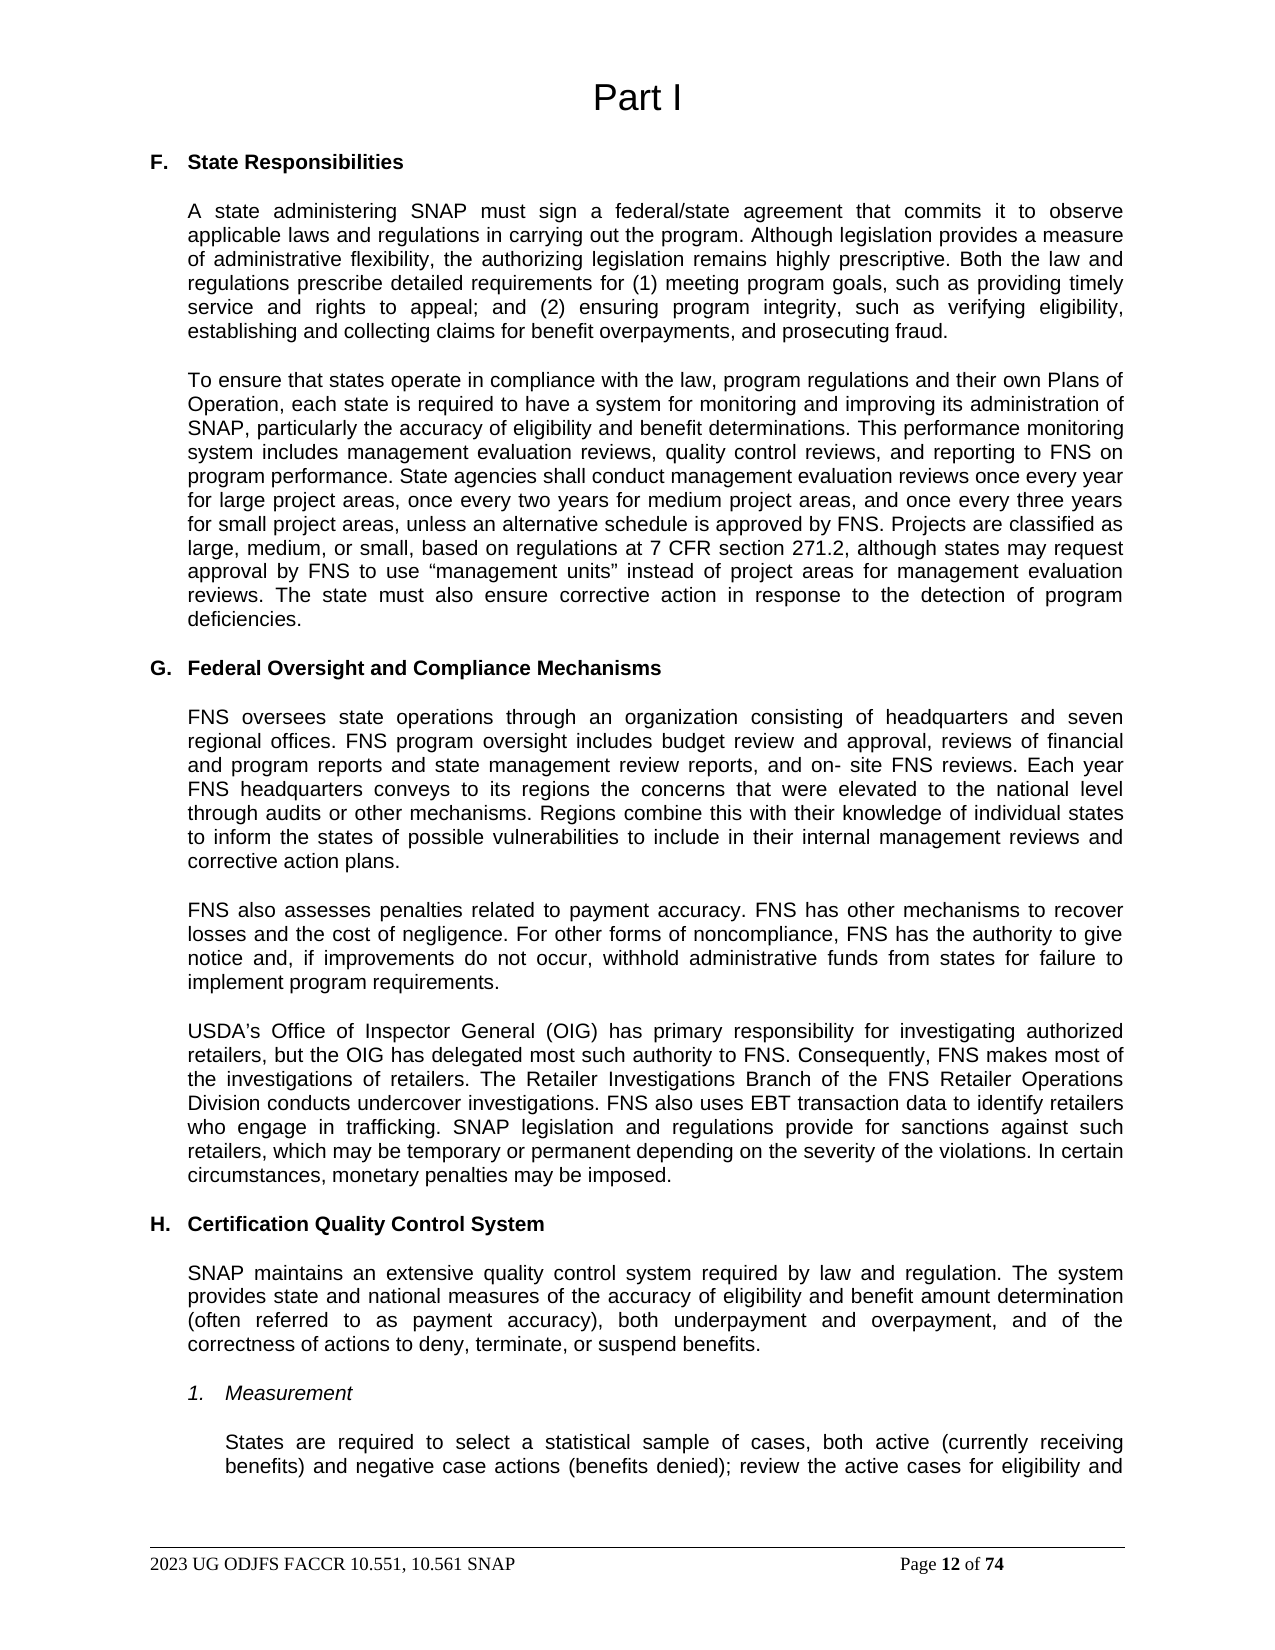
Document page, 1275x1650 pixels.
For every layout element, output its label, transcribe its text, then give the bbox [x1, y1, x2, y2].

text A state administering SNAP must sign a federal/state agreement that commits it to observe applicable laws and regulations in carrying out the program. Although legislation provides a measure of administrative flexibility, the authorizing legislation remains highly prescriptive. Both the law and regulations prescribe detailed requirements for (1) meeting program goals, such as providing timely service and rights to appeal; and (2) ensuring program integrity, such as verifying eligibility, establishing and collecting claims for benefit overpayments, and prosecuting fraud. [187, 199, 1125, 343]
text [225, 1430, 1125, 1478]
text 1. Measurement [187, 1381, 1125, 1405]
text FNS also assesses penalties related to payment accuracy. FNS has other mechanisms to recover losses and the cost of negligence. For other forms of noncompliance, FNS has the authority to give notice and, if improvements do not occur, withhold administrative funds from states for failure to implement program requirements. [187, 898, 1125, 994]
text H. Certification Quality Control System [150, 1211, 1125, 1235]
text USDA’s Office of Inspector General (OIG) has primary responsibility for investigating authorized retailers, but the OIG has delegated most such authority to FNS. Consequently, FNS makes most of the investigations of retailers. The Retailer Investigations Branch of the FNS Retailer Operations Division conducts undercover investigations. FNS also uses EBT transaction data to identify retailers who engage in trafficking. SNAP legislation and regulations provide for sanctions against such retailers, which may be temporary or permanent depending on the severity of the violations. In certain circumstances, monetary penalties may be imposed. [187, 1019, 1125, 1186]
text G. Federal Oversight and Compliance Mechanisms [150, 656, 1125, 680]
text F. State Responsibilities [150, 150, 1125, 174]
text To ensure that states operate in compliance with the law, program regulations and their own Plans of Operation, each state is required to have a system for monitoring and improving its administration of SNAP, particularly the accuracy of eligibility and benefit determinations. This performance monitoring system includes management evaluation reviews, quality control reviews, and reporting to FNS on program performance. State agencies shall conduct management evaluation reviews once every year for large project areas, once every two years for medium project areas, and once every three years for small project areas, unless an alternative schedule is approved by FNS. Projects are classified as large, medium, or small, based on regulations at 7 CFR section 271.2, although states may request approval by FNS to use “management units” instead of project areas for management evaluation reviews. The state must also ensure corrective action in response to the detection of program deficiencies. [187, 368, 1125, 631]
text SNAP maintains an extensive quality control system required by law and regulation. The system provides state and national measures of the accuracy of eligibility and benefit amount determination (often referred to as payment accuracy), both underpayment and overpayment, and of the correctness of actions to deny, terminate, or suspend benefits. [187, 1260, 1125, 1356]
text FNS oversees state operations through an organization consisting of headquarters and seven regional offices. FNS program oversight includes budget review and approval, reviews of financial and program reports and state management review reports, and on- site FNS reviews. Each year FNS headquarters conveys to its regions the concerns that were elevated to the national level through audits or other mechanisms. Regions combine this with their knowledge of individual states to inform the states of possible vulnerabilities to include in their internal management reviews and corrective action plans. [187, 705, 1125, 873]
